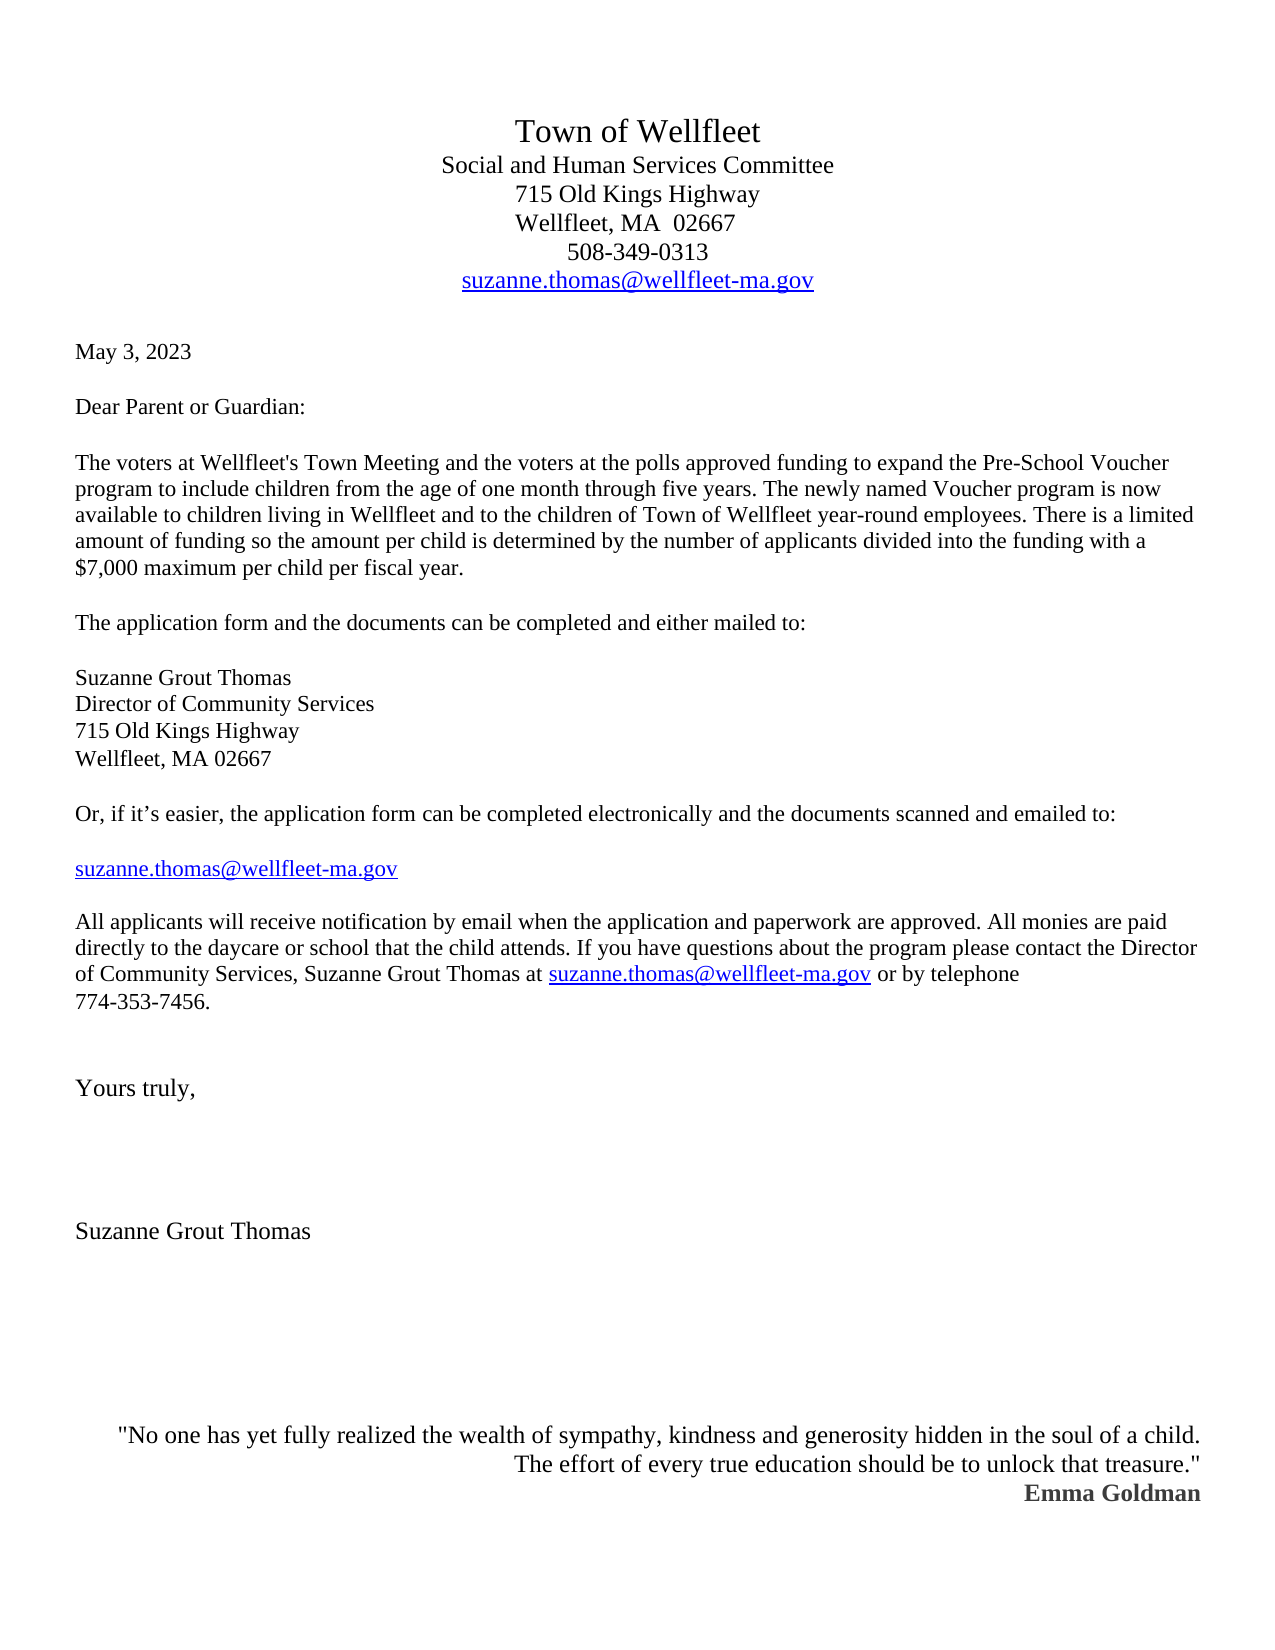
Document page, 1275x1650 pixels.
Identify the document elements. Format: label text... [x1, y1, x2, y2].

text Suzanne Grout Thomas [75, 664, 1221, 691]
text The effort of every true education should be to unlock that treasure." [62, 1449, 1200, 1478]
text The voters at Wellfleet's Town Meeting and the voters at the polls approved funding to expand the Pre-School Voucher program to include children from the age of one month through five years. The newly named Voucher program is now available to children living in Wellfleet and to the children of Town of Wellfleet year-round employees. There is a limited amount of funding so the amount per child is determined by the number of applicants divided into the funding with a [75, 448, 1221, 554]
text "No one has yet fully realized the wealth of sympathy, kindness and generosity hidden in the soul of a child. [62, 1421, 1200, 1449]
text May 3, 2023 [75, 338, 1221, 365]
text 774-353-7456. [75, 988, 1221, 1015]
text suzanne.thomas@wellfleet-ma.gov [459, 265, 816, 294]
subtitle Social and Human Services Committee 715 Old Kings Highway Wellfleet, MA 02667 [441, 150, 836, 237]
text Town of Wellfleet [459, 112, 816, 150]
text Or, if it’s easier, the application form can be completed electronically and the documents scanned and emailed to: suzanne.thomas@wellfleet-ma.gov [75, 801, 1118, 882]
text The application form and the documents can be completed and either mailed to: [75, 609, 1221, 635]
subtitle Suzanne Grout Thomas [75, 1216, 1221, 1245]
subtitle Yours truly, [75, 1073, 1221, 1101]
text Director of Community Services 715 Old Kings Highway Wellfleet, MA 02667 [75, 691, 389, 771]
text $7,000 maximum per child per fiscal year. [75, 554, 1221, 580]
text All applicants will receive notification by email when the application and paperwork are approved. All monies are paid [75, 910, 1221, 934]
text Emma Goldman [62, 1478, 1201, 1507]
text 508-349-0313 [459, 237, 816, 265]
text Dear Parent or Guardian: [75, 393, 1221, 420]
text directly to the daycare or school that the child attends. If you have questions about the program please contact the Director of Community Services, Suzanne Grout Thomas at suzanne.thomas@wellfleet-ma.gov or by telephone [75, 934, 1215, 987]
